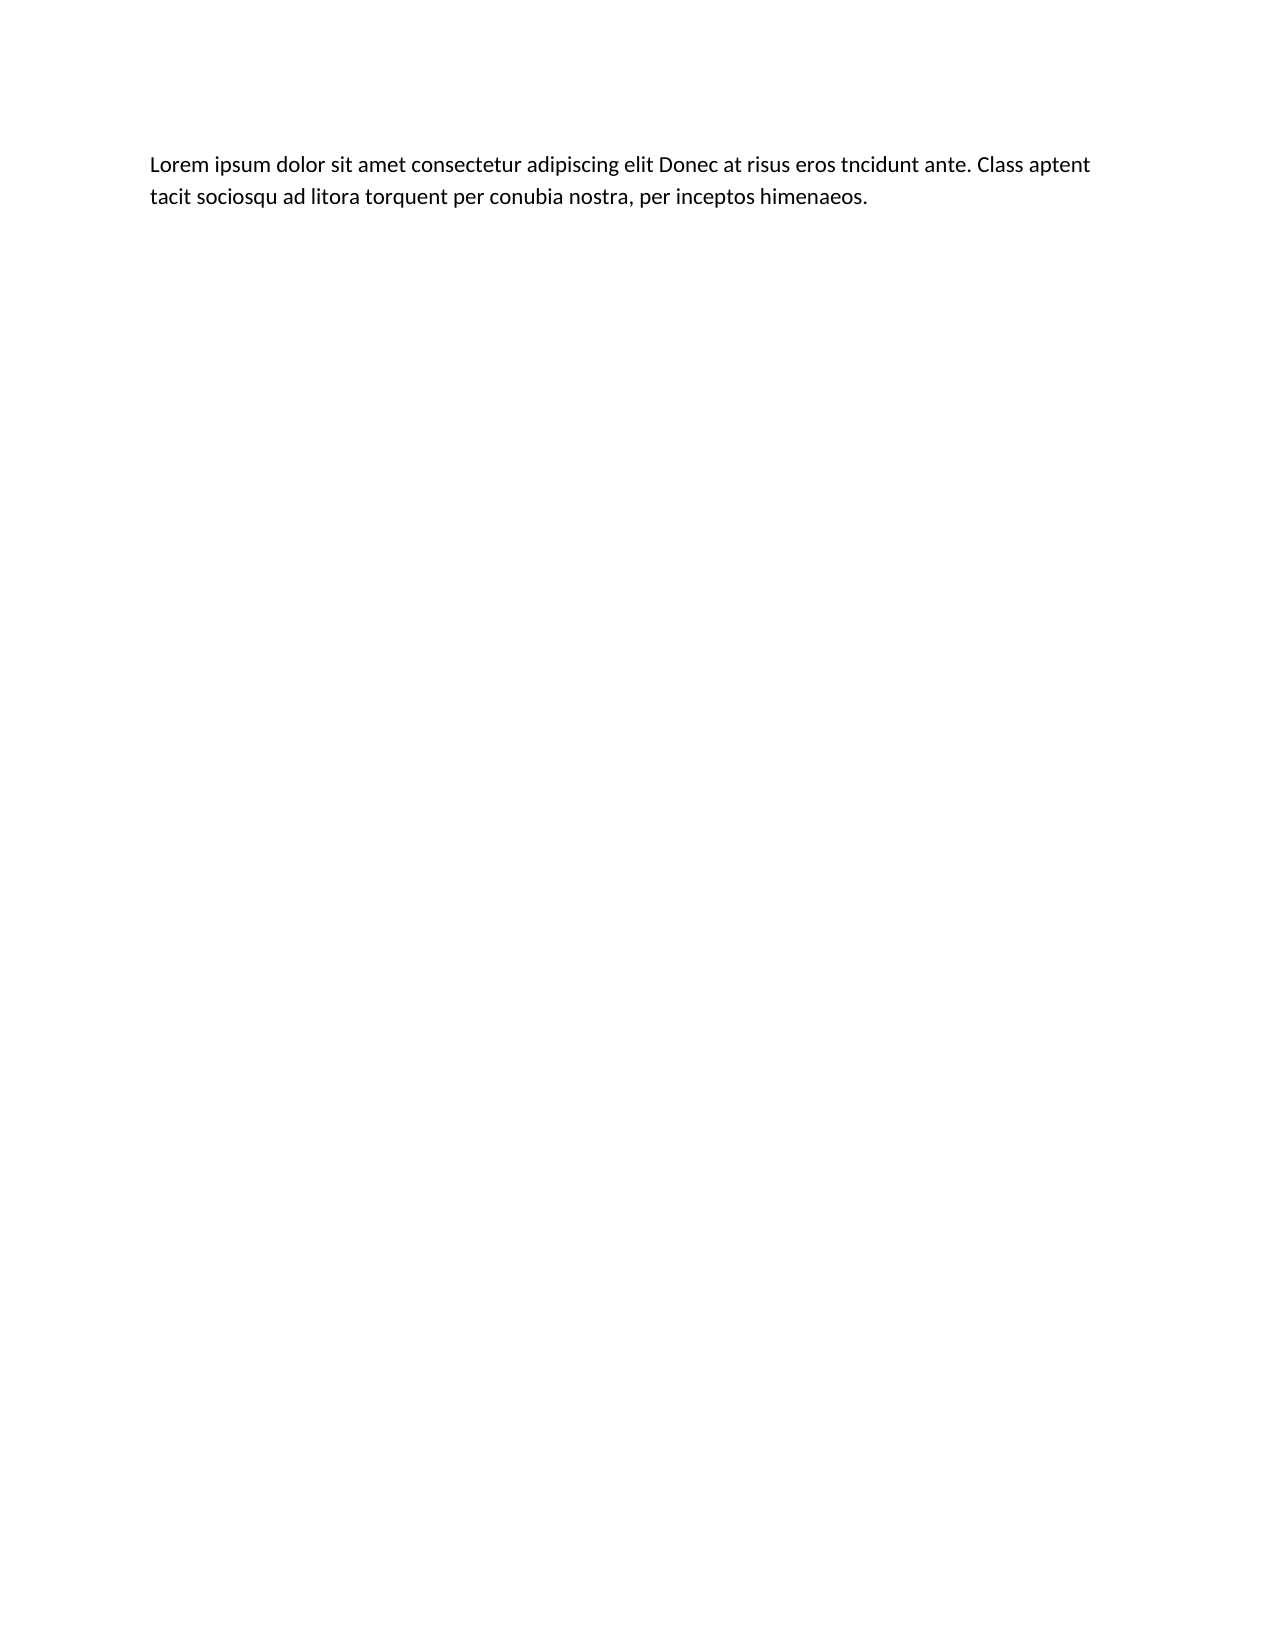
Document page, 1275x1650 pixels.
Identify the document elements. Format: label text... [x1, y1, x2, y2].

text Lorem ipsum dolor sit amet consectetur adipiscing elit Donec at risus eros tncidunt ante. Class aptent tacit sociosqu ad litora torquent per conubia nostra, per inceptos himenaeos. [150, 150, 1125, 210]
